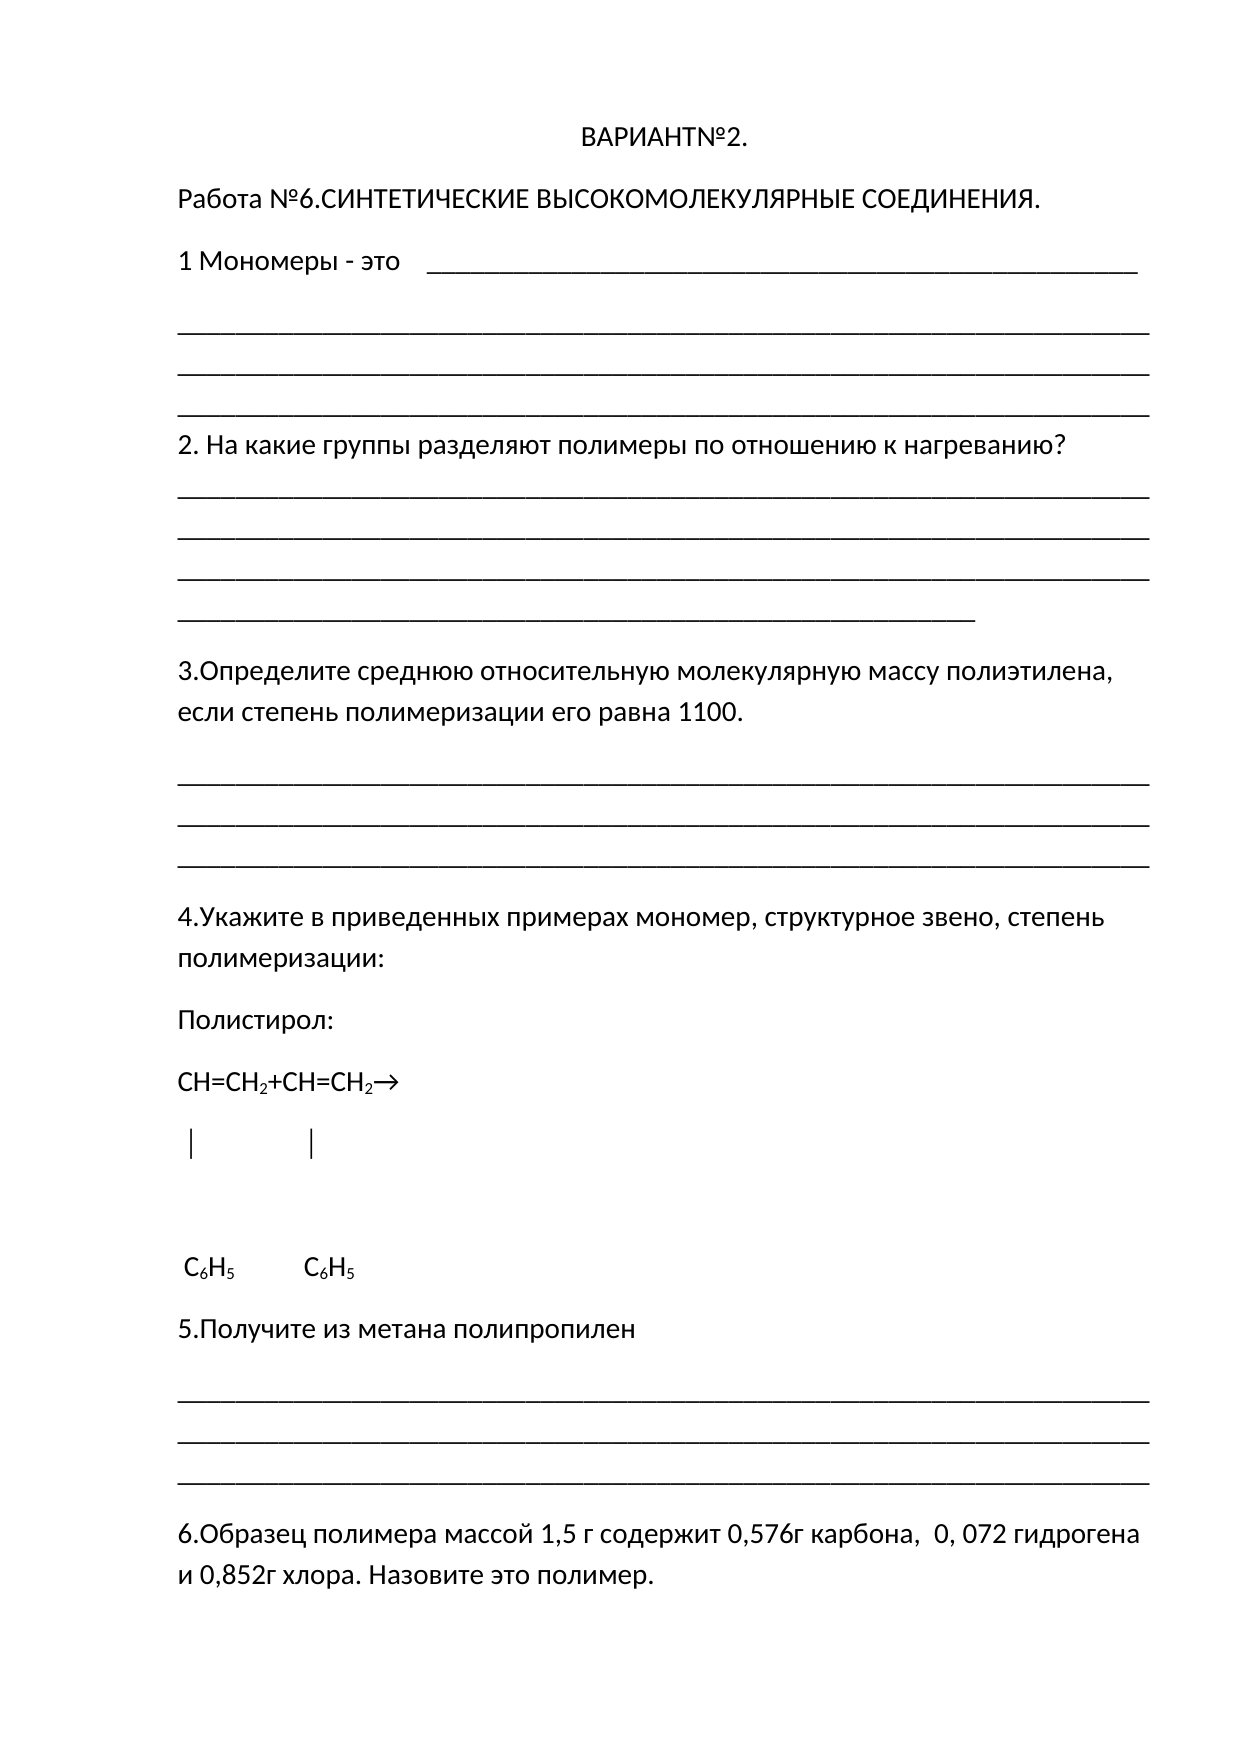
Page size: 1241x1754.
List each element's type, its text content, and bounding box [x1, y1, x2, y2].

text 1 Мономеры - это _________________________________________________ [177, 242, 1152, 277]
text 3.Определите среднюю относительную молекулярную массу полиэтилена, если степень полимеризации его равна 1100. [177, 652, 1152, 728]
text │ │ [177, 1124, 1152, 1160]
text Работа №6.СИНТЕТИЧЕСКИЕ ВЫСОКОМОЛЕКУЛЯРНЫЕ СОЕДИНЕНИЯ. [177, 180, 1152, 216]
text 5.Получите из метана полипропилен [177, 1310, 1152, 1345]
text 6.Образец полимера массой 1,5 г содержит 0,576г карбона, 0, 072 гидрогена и 0,852г хлора. Назовите это полимер. [177, 1515, 1152, 1592]
text ВАРИАНТ№2. [177, 118, 1152, 154]
text СН=СН2+СН=СН2→ [177, 1063, 1152, 1098]
text 4.Укажите в приведенных примерах мономер, структурное звено, степень полимеризации: [177, 898, 1152, 975]
text С6Н5 С6Н5 [177, 1248, 1152, 1283]
text _________________________________________________________________________________________________________________________________________________________________________________________________________2. На какие группы разделяют полимеры по отношению к нагреванию?________________________________________________________________________________________________________________________________________________________________________________________________________________________________________________________________ [177, 303, 1152, 626]
text Полистирол: [177, 1001, 1152, 1036]
